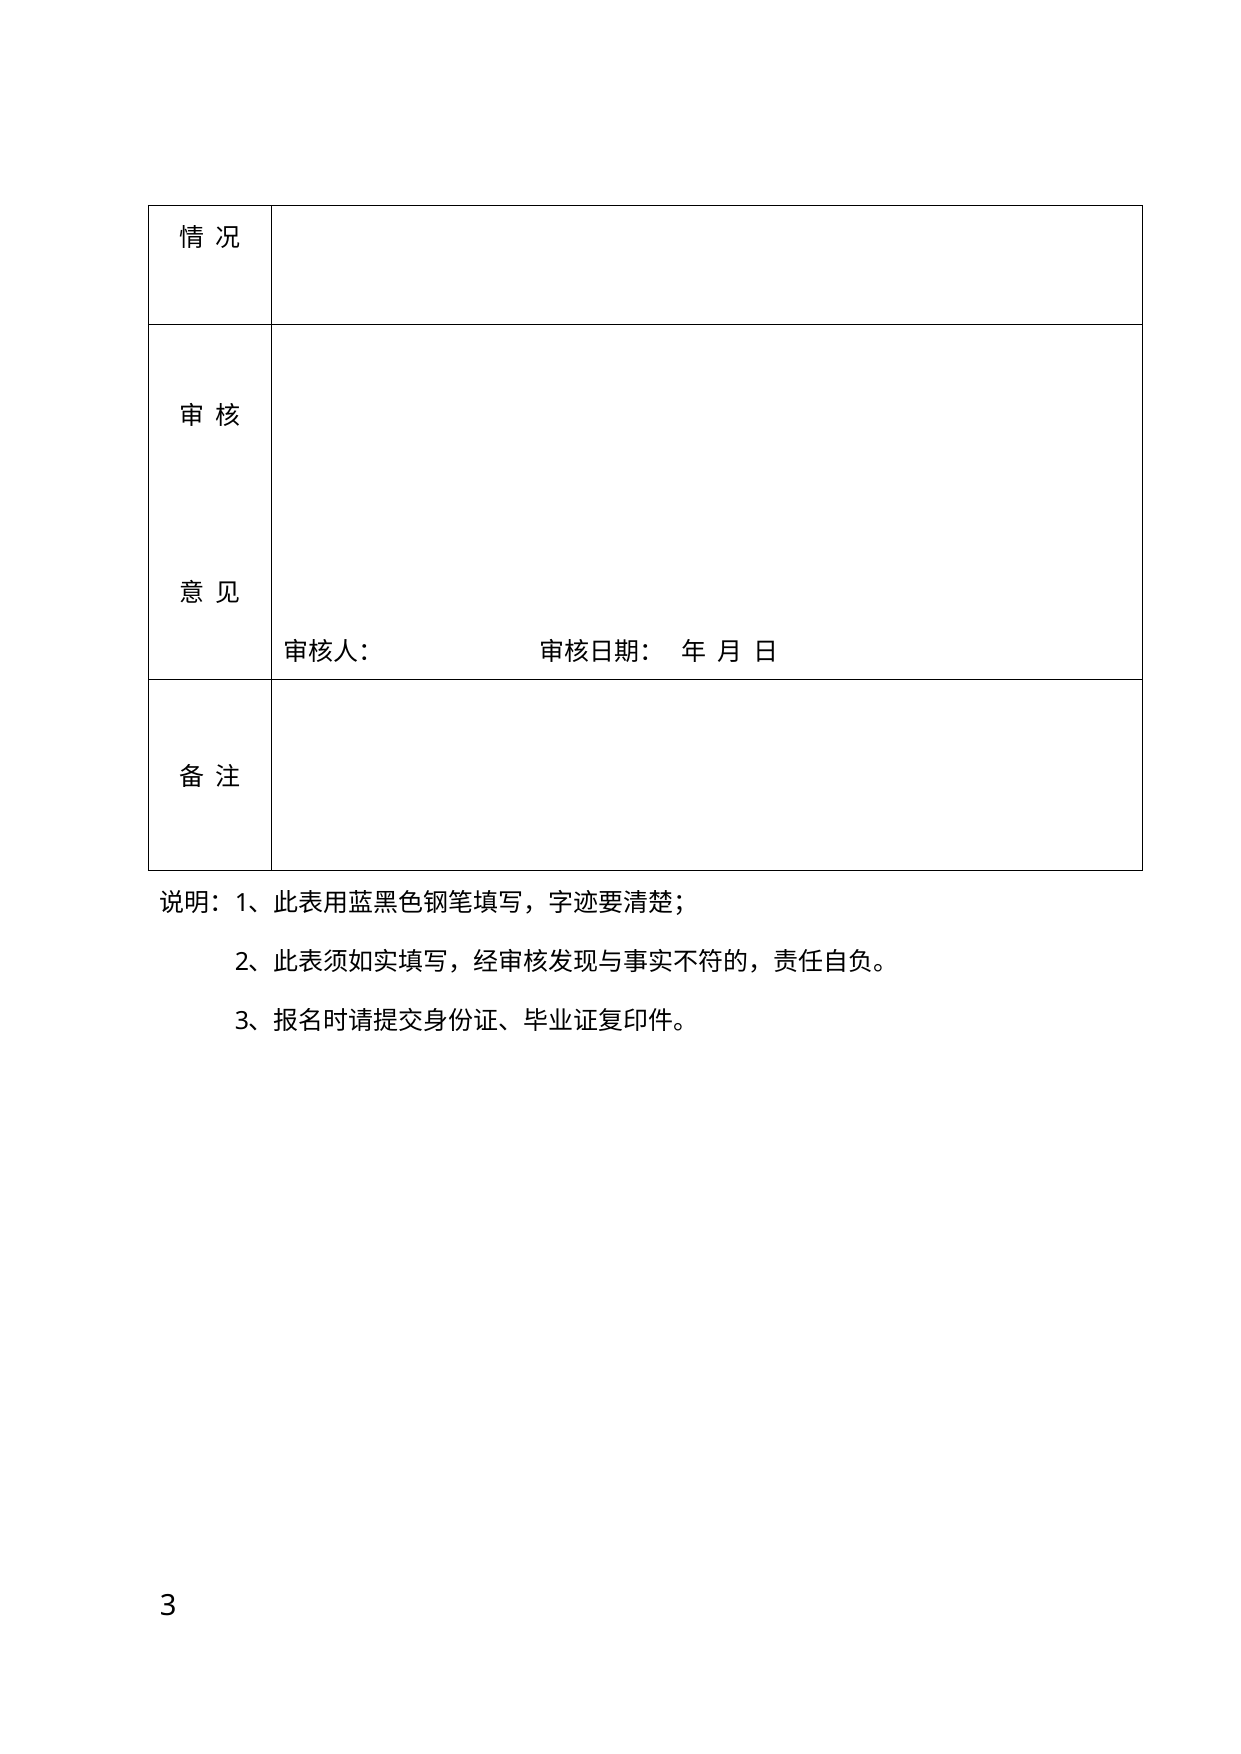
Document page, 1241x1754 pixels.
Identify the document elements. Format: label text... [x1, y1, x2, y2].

table_cell 审 核 意 见 [149, 325, 271, 678]
text 说明：1、此表用蓝黑色钢笔填写，字迹要清楚； [159, 871, 1081, 930]
text 2、此表须如实填写，经审核发现与事实不符的，责任自负。 [159, 930, 1081, 989]
table_cell [272, 206, 1142, 324]
table_cell 审核人： 审核日期： 年 月 日 [272, 325, 1142, 678]
table_cell [272, 680, 1142, 870]
table_cell 备 注 [149, 680, 271, 870]
table_cell 奖 惩 情 况 [149, 206, 271, 324]
text 3、报名时请提交身份证、毕业证复印件。 [159, 989, 1081, 1048]
